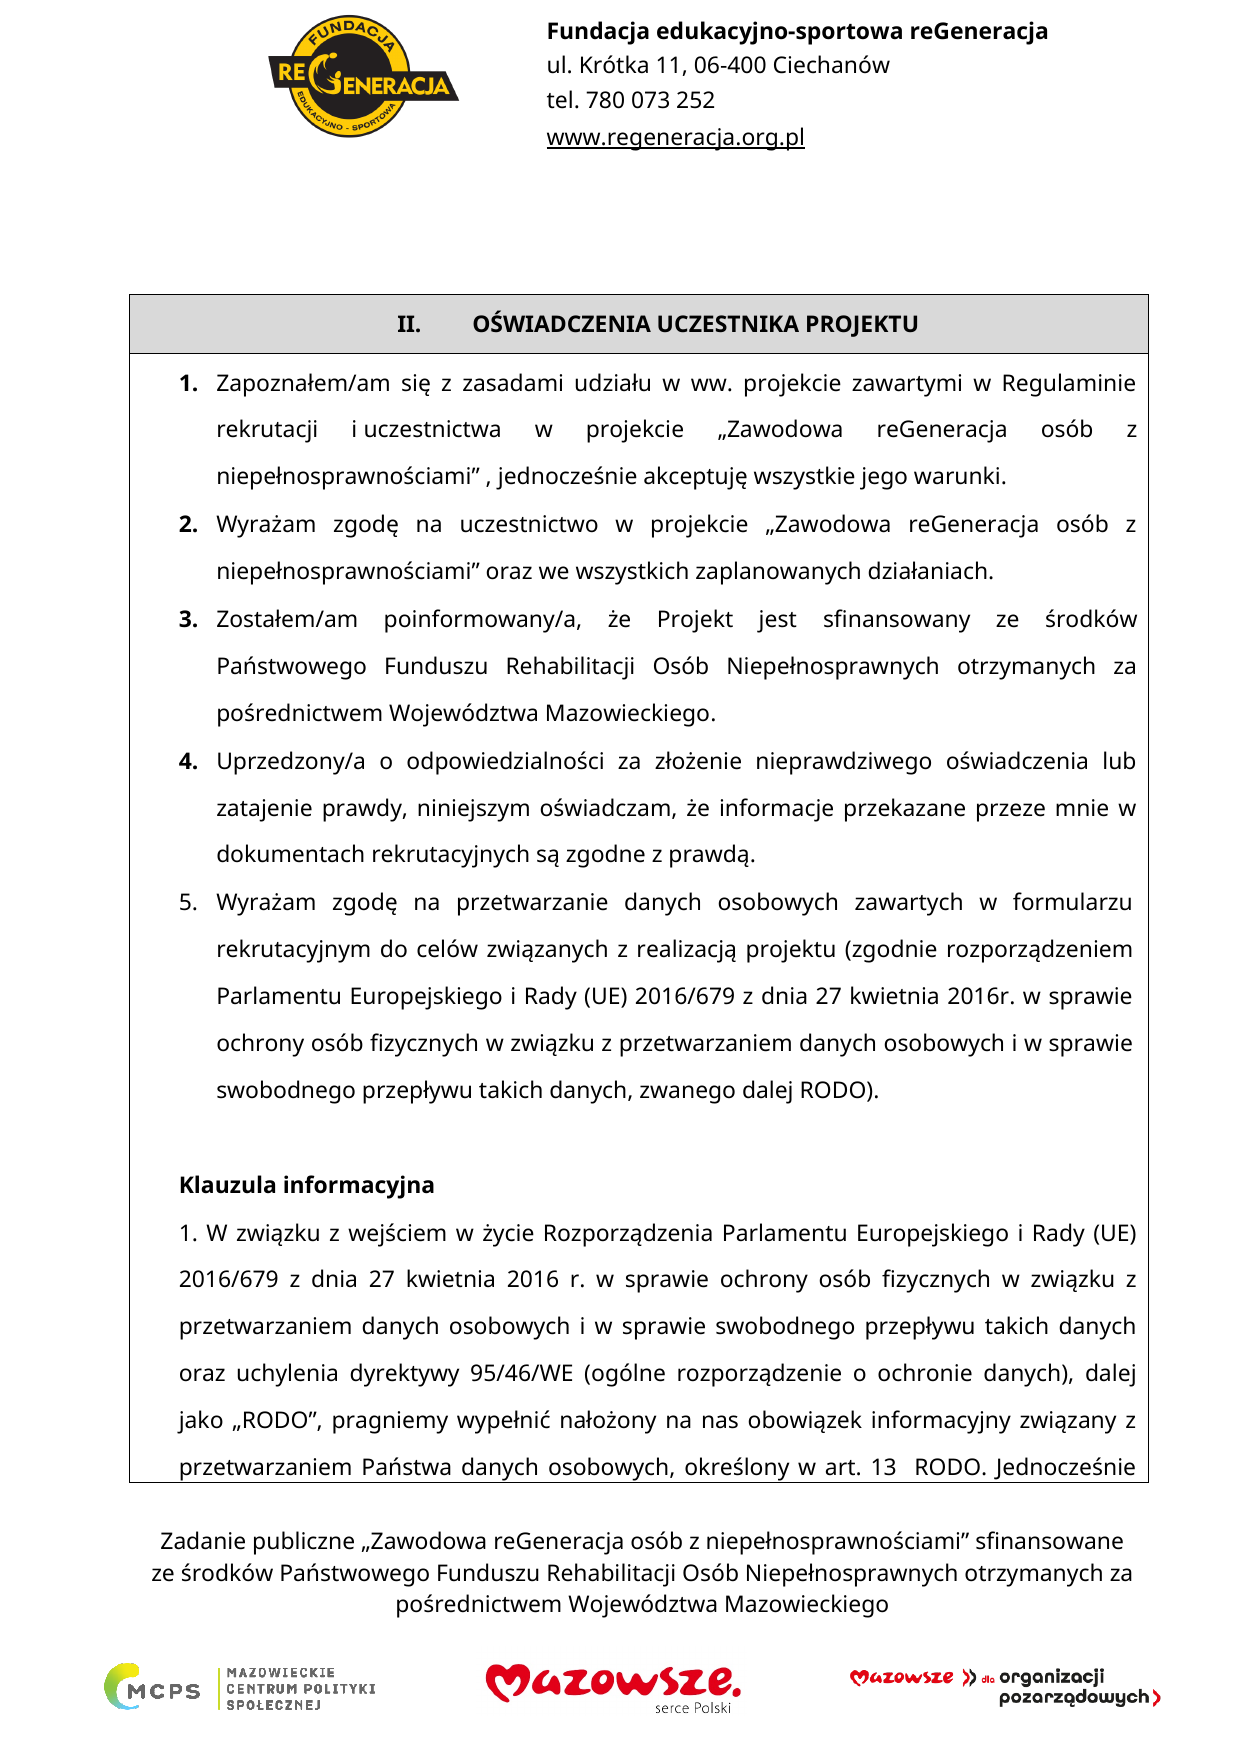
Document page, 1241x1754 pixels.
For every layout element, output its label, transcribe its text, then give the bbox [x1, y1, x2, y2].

picture [475, 1646, 747, 1716]
picture [266, 13, 461, 140]
table_header OŚWIADCZENIA UCZESTNIKA PROJEKTU [130, 295, 1148, 353]
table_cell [130, 354, 1148, 1482]
picture [97, 1652, 381, 1715]
picture [843, 1658, 1167, 1712]
